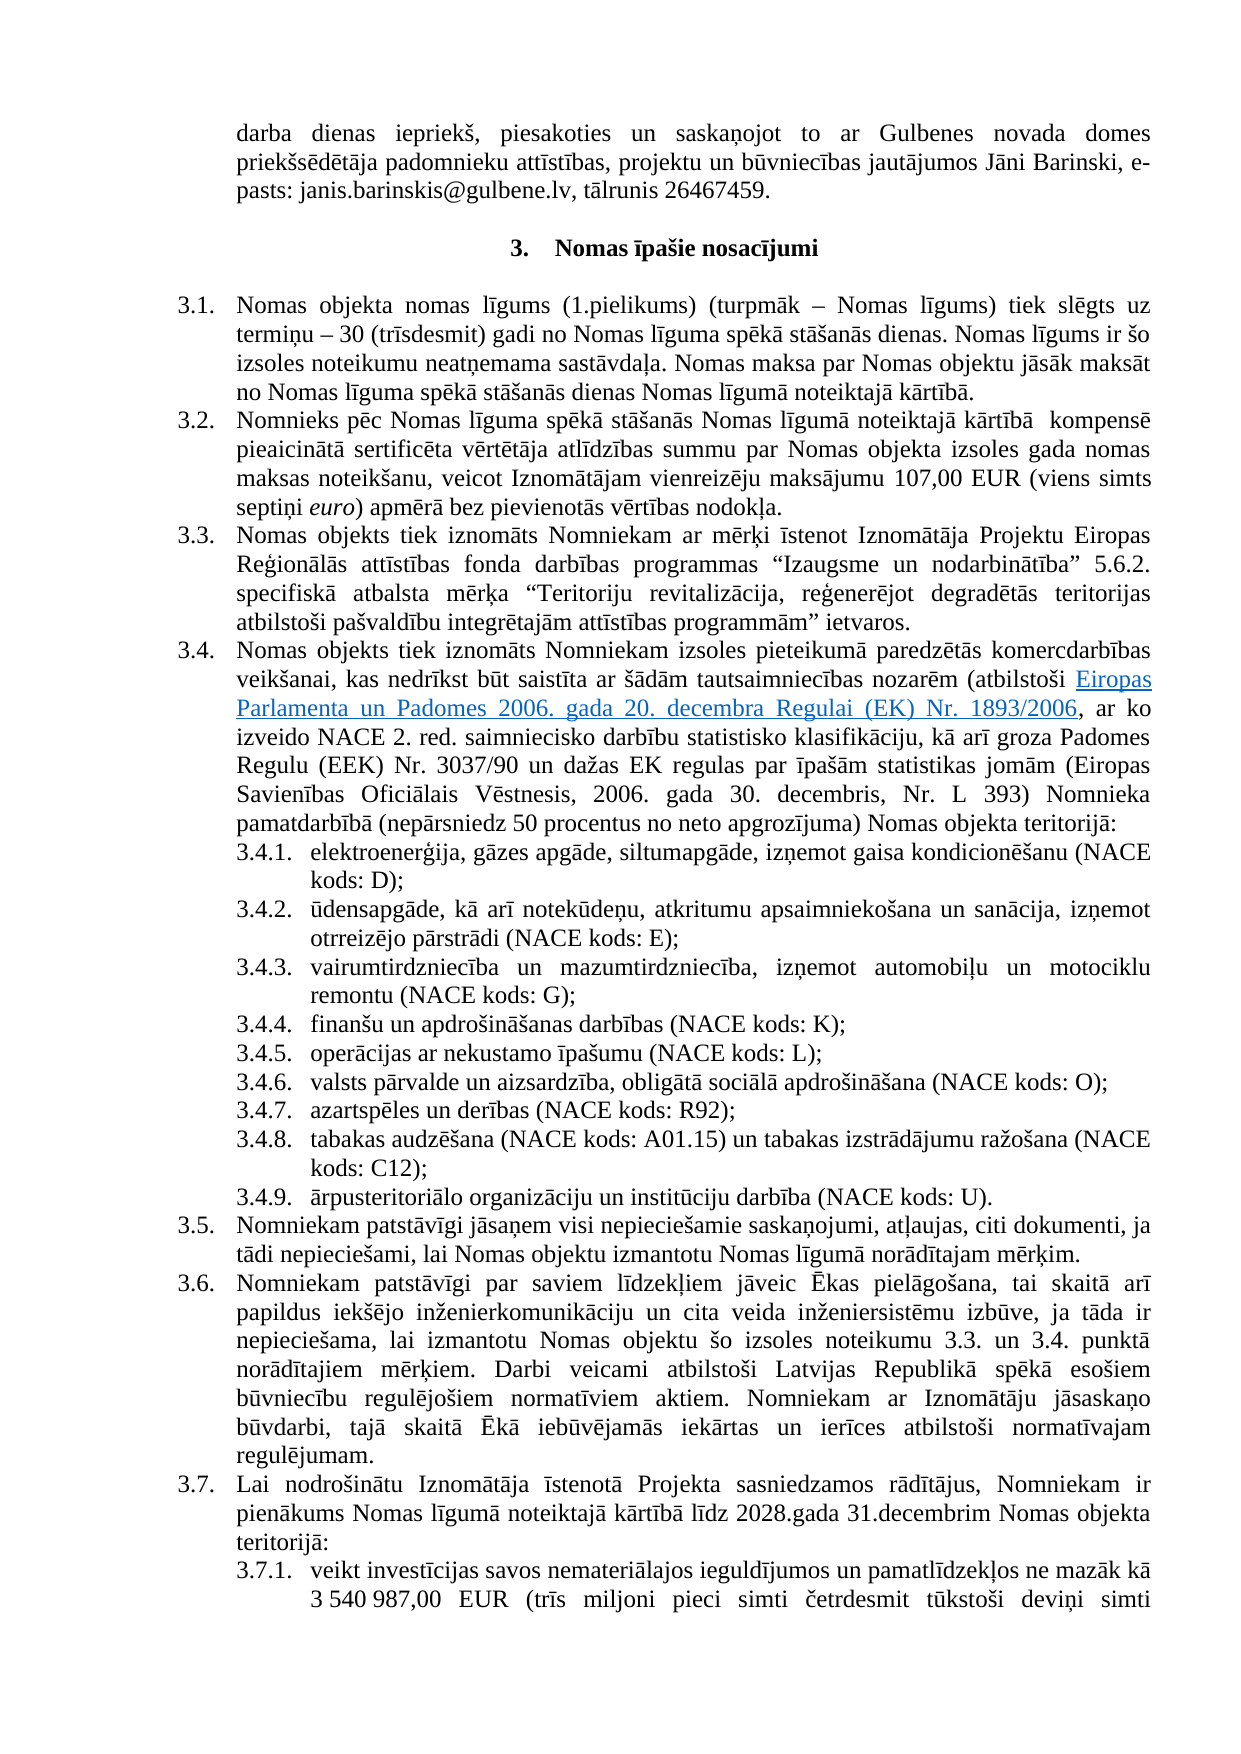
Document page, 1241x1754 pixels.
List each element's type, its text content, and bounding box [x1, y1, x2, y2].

list elektroenerģija, gāzes apgāde, siltumapgāde, izņemot gaisa kondicionēšanu (NACE kods: D); [236, 837, 1152, 894]
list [236, 1556, 1152, 1613]
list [177, 118, 1152, 204]
list Nomas objekts tiek iznomāts Nomniekam ar mērķi īstenot Iznomātāja Projektu Eiropas Reģionālās attīstības fonda darbības programmas “Izaugsme un nodarbinātība” 5.6.2. specifiskā atbalsta mērķa “Teritoriju revitalizācija, reģenerējot degradētās teritorijas atbilstoši pašvaldību integrētajām attīstības programmām” ietvaros. [177, 521, 1152, 636]
list valsts pārvalde un aizsardzība, obligātā sociālā apdrošināšana (NACE kods: O); [236, 1067, 1152, 1096]
list azartspēles un derības (NACE kods: R92); [236, 1096, 1152, 1124]
list Nomas objekts tiek iznomāts Nomniekam izsoles pieteikumā paredzētās komercdarbības veikšanai, kas nedrīkst būt saistīta ar šādām tautsaimniecības nozarēm (atbilstoši Eiropas Parlamenta un Padomes 2006. gada 20. decembra Regulai (EK) Nr. 1893/2006, ar ko izveido NACE 2. red. saimniecisko darbību statistisko klasifikāciju, kā arī groza Padomes Regulu (EEK) Nr. 3037/90 un dažas EK regulas par īpašām statistikas jomām (Eiropas Savienības Oficiālais Vēstnesis, 2006. gada 30. decembris, Nr. L 393) Nomnieka pamatdarbībā (nepārsniedz 50 procentus no neto apgrozījuma) Nomas objekta teritorijā: [177, 636, 1152, 837]
list ūdensapgāde, kā arī notekūdeņu, atkritumu apsaimniekošana un sanācija, izņemot otrreizējo pārstrādi (NACE kods: E); [236, 894, 1152, 952]
list tabakas audzēšana (NACE kods: A01.15) un tabakas izstrādājumu ražošana (NACE kods: C12); [236, 1124, 1152, 1182]
list ārpusteritoriālo organizāciju un institūciju darbība (NACE kods: U). [236, 1182, 1152, 1211]
list Nomnieks pēc Nomas līguma spēkā stāšanās Nomas līgumā noteiktajā kārtībā kompensē pieaicinātā sertificēta vērtētāja atlīdzības summu par Nomas objekta izsoles gada nomas maksas noteikšanu, veicot Iznomātājam vienreizēju maksājumu 107,00 EUR (viens simts septiņi euro) apmērā bez pievienotās vērtības nodokļa. [177, 406, 1152, 521]
list finanšu un apdrošināšanas darbības (NACE kods: K); [236, 1009, 1152, 1038]
list Nomniekam patstāvīgi par saviem līdzekļiem jāveic Ēkas pielāgošana, tai skaitā arī papildus iekšējo inženierkomunikāciju un cita veida inženiersistēmu izbūve, ja tāda ir nepieciešama, lai izmantotu Nomas objektu šo izsoles noteikumu 3.3. un 3.4. punktā norādītajiem mērķiem. Darbi veicami atbilstoši Latvijas Republikā spēkā esošiem būvniecību regulējošiem normatīviem aktiem. Nomniekam ar Iznomātāju jāsaskaņo būvdarbi, tajā skaitā Ēkā iebūvējamās iekārtas un ierīces atbilstoši normatīvajam regulējumam. [177, 1268, 1152, 1469]
list Nomas objekta nomas līgums (1.pielikums) (turpmāk – Nomas līgums) tiek slēgts uz termiņu – 30 (trīsdesmit) gadi no Nomas līguma spēkā stāšanās dienas. Nomas līgums ir šo izsoles noteikumu neatņemama sastāvdaļa. Nomas maksa par Nomas objektu jāsāk maksāt no Nomas līguma spēkā stāšanās dienas Nomas līgumā noteiktajā kārtībā. [177, 291, 1152, 406]
list Nomas īpašie nosacījumi [177, 233, 1152, 262]
list Nomniekam patstāvīgi jāsaņem visi nepieciešamie saskaņojumi, atļaujas, citi dokumenti, ja tādi nepieciešami, lai Nomas objektu izmantotu Nomas līgumā norādītajam mērķim. [177, 1211, 1152, 1268]
list Lai nodrošinātu Iznomātāja īstenotā Projekta sasniedzamos rādītājus, Nomniekam ir pienākums Nomas līgumā noteiktajā kārtībā līdz 2028.gada 31.decembrim Nomas objekta teritorijā: [177, 1469, 1152, 1556]
list operācijas ar nekustamo īpašumu (NACE kods: L); [236, 1038, 1152, 1067]
list vairumtirdzniecība un mazumtirdzniecība, izņemot automobiļu un motociklu remontu (NACE kods: G); [236, 952, 1152, 1009]
